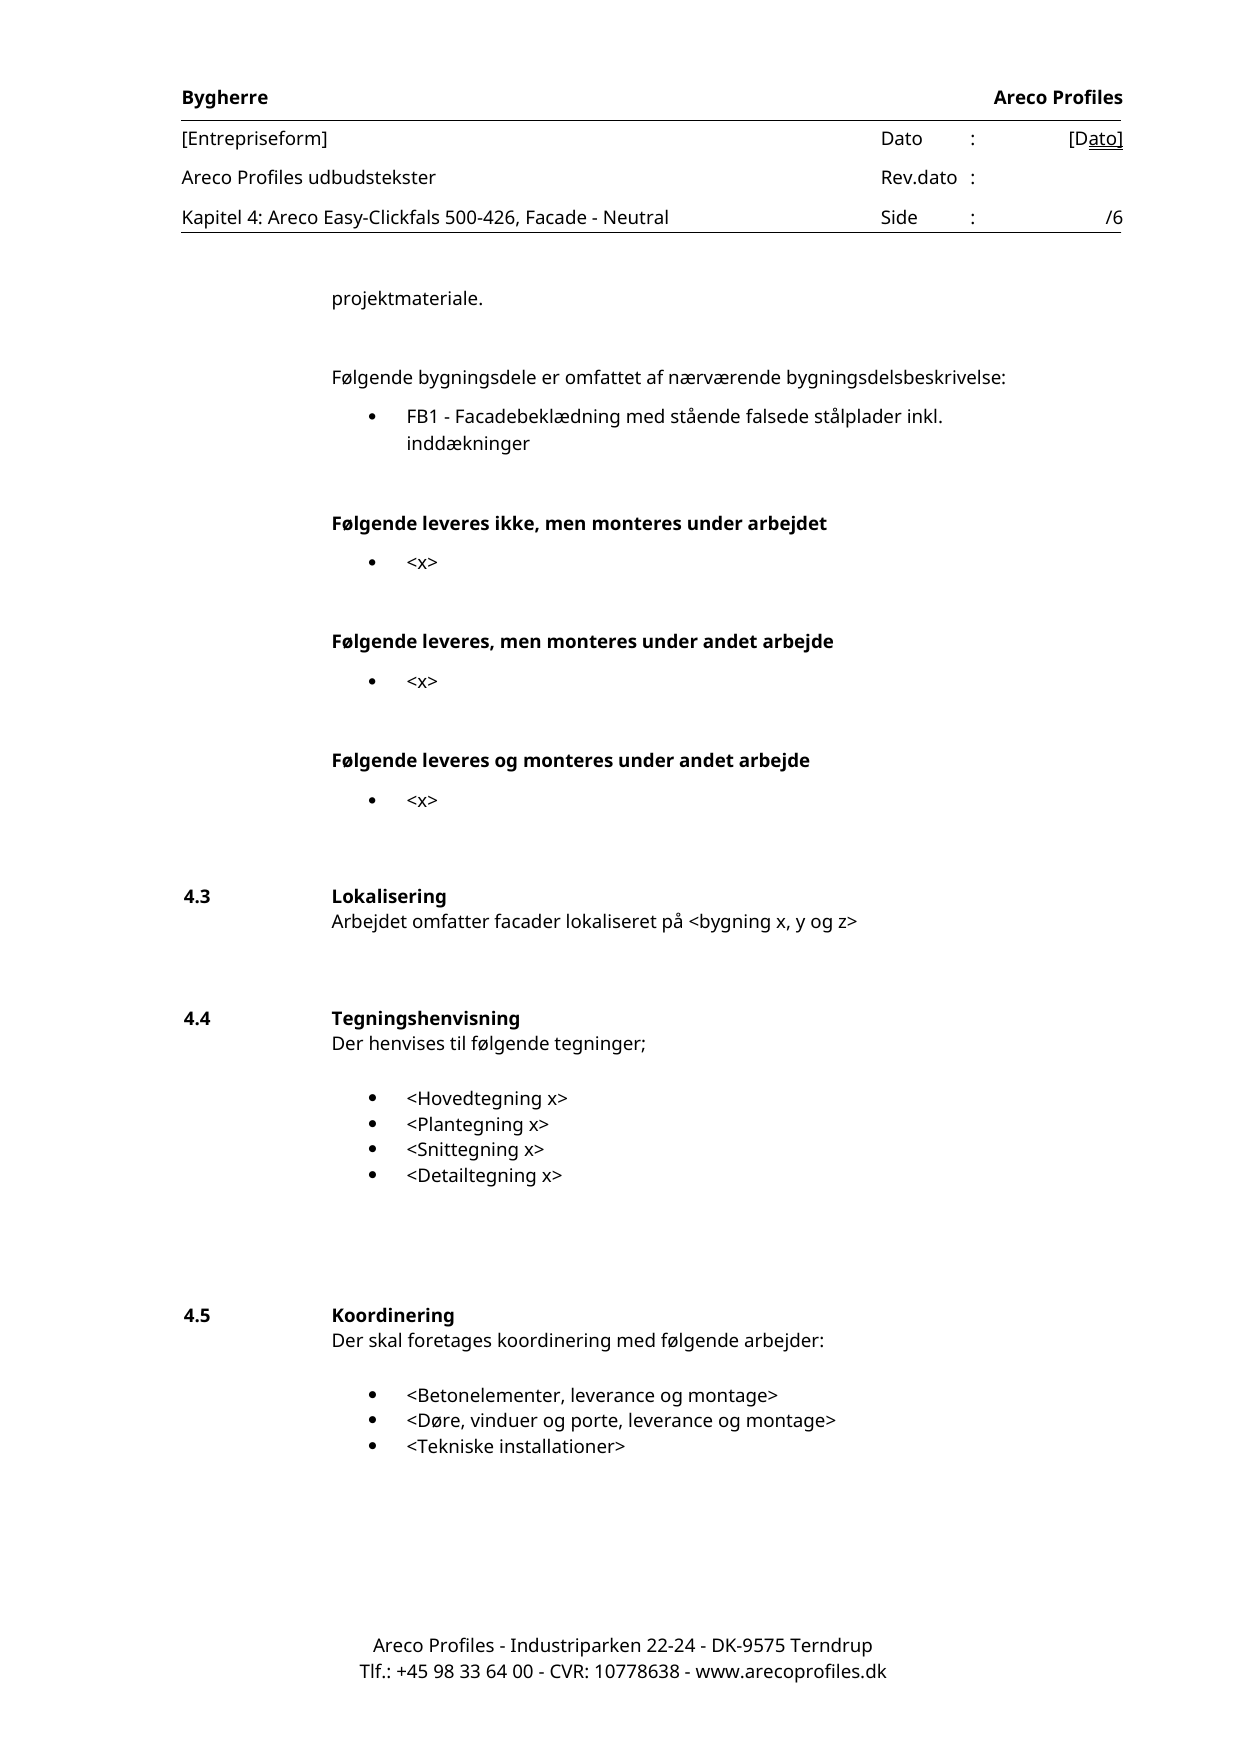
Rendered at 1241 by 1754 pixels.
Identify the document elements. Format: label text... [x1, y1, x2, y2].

table_header <x> [331, 785, 1122, 864]
text 4.5 Koordinering [184, 1302, 1121, 1327]
text 4.3 Lokalisering [184, 883, 1121, 909]
table_header Der henvises til følgende tegninger; <Hovedtegning x> <Plantegning x> <Snittegning x> <Detailtegning x> [331, 1031, 1122, 1256]
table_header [331, 283, 1122, 362]
text 4.4 Tegningshenvisning [184, 1005, 1121, 1031]
text Følgende leveres, men monteres under andet arbejde [331, 627, 1121, 654]
table_header FB1 - Facadebeklædning med stående falsede stålplader inkl. inddækninger [331, 402, 1075, 508]
text Følgende bygningsdele er omfattet af nærværende bygningsdelsbeskrivelse: [331, 362, 1121, 389]
text Følgende leveres ikke, men monteres under arbejdet [331, 508, 1121, 535]
table_header Arbejdet omfatter facader lokaliseret på <bygning x, y og z> [331, 909, 1122, 986]
table_header <x> [331, 548, 1122, 627]
table_header <x> [331, 667, 1122, 746]
text Følgende leveres og monteres under andet arbejde [331, 746, 1121, 773]
table_header Der skal foretages koordinering med følgende arbejder: <Betonelementer, leverance og montage> <Døre, vinduer og porte, leverance og montage> <Tekniske installationer> [331, 1328, 1122, 1527]
